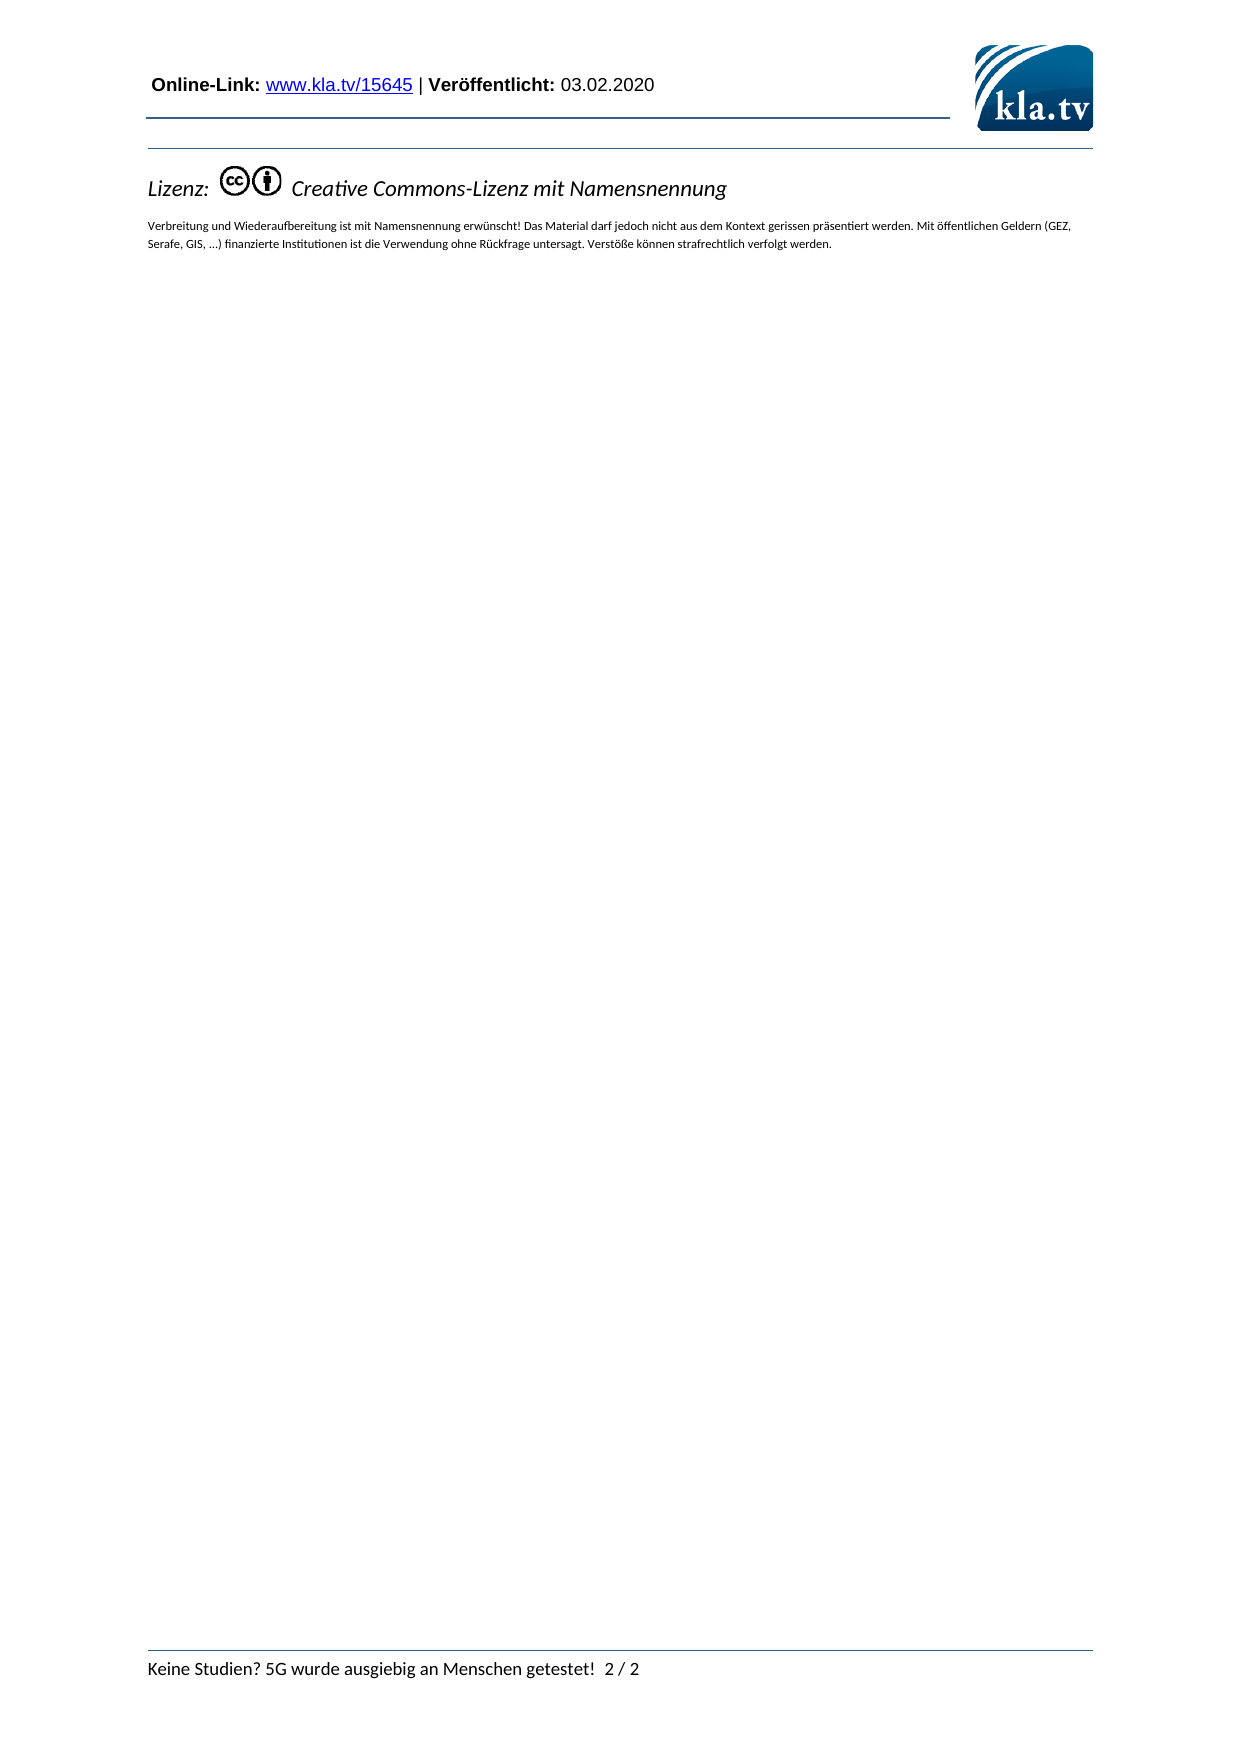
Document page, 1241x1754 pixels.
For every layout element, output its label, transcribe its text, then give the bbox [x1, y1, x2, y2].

text Lizenz: Creative Commons-Lizenz mit Namensnennung [148, 149, 1093, 202]
text Verbreitung und Wiederaufbereitung ist mit Namensnennung erwünscht! Das Material darf jedoch nicht aus dem Kontext gerissen präsentiert werden. Mit öffentlichen Geldern (GEZ, Serafe, GIS, ...) finanzierte Institutionen ist die Verwendung ohne Rückfrage untersagt. Verstöße können strafrechtlich verfolgt werden. [148, 218, 1093, 251]
